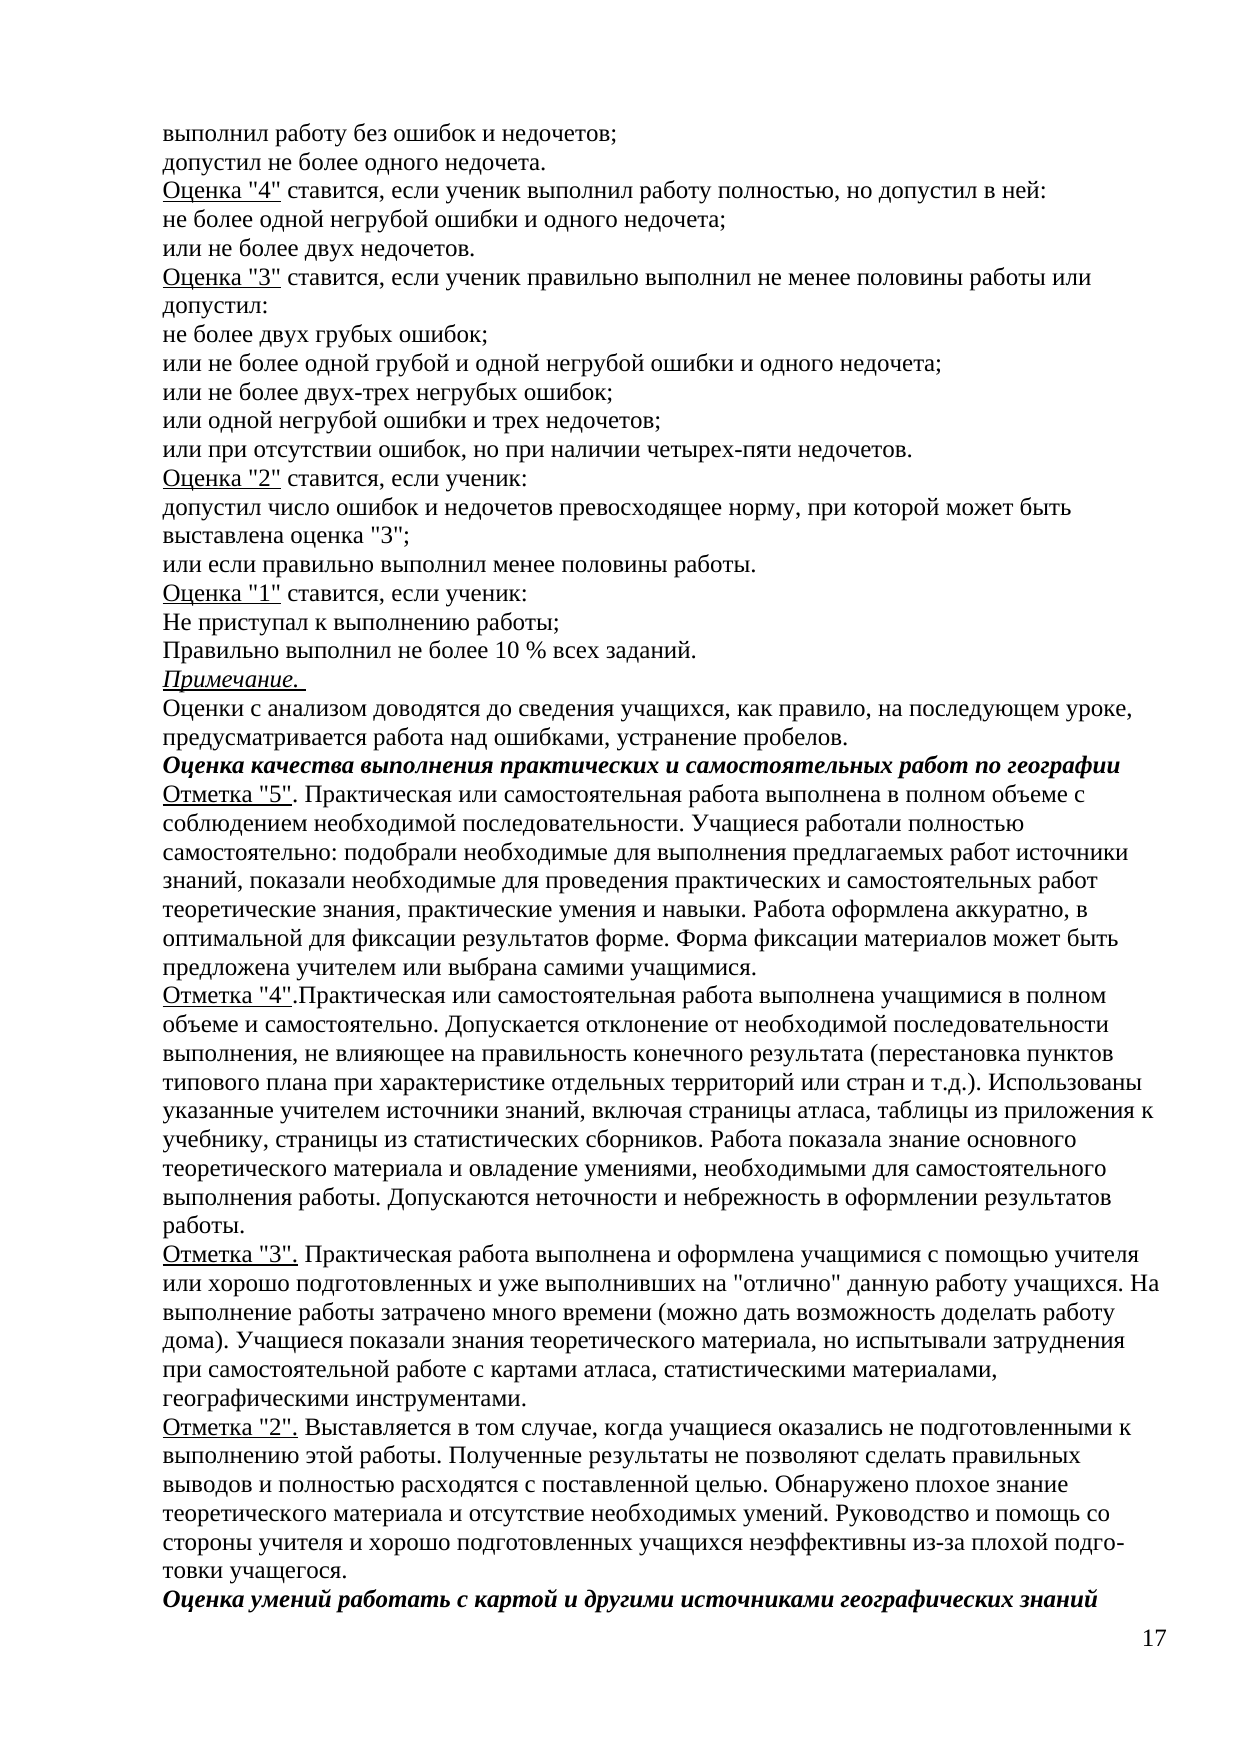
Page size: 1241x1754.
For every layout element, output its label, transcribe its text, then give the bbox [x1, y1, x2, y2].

text или не более двух-трех негрубых ошибок; [162, 377, 1167, 406]
text допустил не более одного недочета. [162, 147, 1167, 176]
text не более двух грубых ошибок; [162, 319, 1167, 348]
text Оценка качества выполнения практических и самостоятельных работ по географии [162, 751, 1167, 779]
text выполнил работу без ошибок и недочетов; [162, 118, 1167, 147]
text или если правильно выполнил менее половины работы. [162, 549, 1167, 578]
text или не более одной грубой и одной негрубой ошибки и одного недочета; [162, 348, 1167, 377]
text Оценка "3" ставится, если ученик правильно выполнил не менее половины работы или допустил: [162, 262, 1167, 319]
text Оценка умений работать с картой и другими источниками географических знаний [162, 1584, 1167, 1613]
text или не более двух недочетов. [162, 233, 1167, 262]
text или при отсутствии ошибок, но при наличии четырех-пяти недочетов. [162, 434, 1167, 463]
text Отметка "2". Выставляется в том случае, когда учащиеся оказались не подготовленными к выполнению этой работы. Полученные результаты не позволяют сделать правильных выводов и полностью расходятся с поставленной целью. Обнаружено плохое знание теоретического материала и отсутствие необходимых умений. Руководство и помощь со стороны учителя и хорошо подготовленных учащихся неэффективны из-за плохой подготовки учащегося. [162, 1412, 1167, 1584]
text Отметка "5". Практическая или самостоятельная работа выполнена в полном объеме с соблюдением необходимой последовательности. Учащиеся работали полностью самостоятельно: подобрали необходимые для выполнения предлагаемых работ источники знаний, показали необходимые для проведения практических и самостоятельных работ теоретические знания, практические умения и навыки. Работа оформлена аккуратно, в оптимальной для фиксации результатов форме. Форма фиксации материалов может быть предложена учителем или выбрана самими учащимися. [162, 779, 1167, 981]
text Правильно выполнил не более 10 % всех заданий. [162, 636, 1167, 664]
text Отметка "4".Практическая или самостоятельная работа выполнена учащимися в полном объеме и самостоятельно. Допускается отклонение от необходимой последовательности выполнения, не влияющее на правильность конечного результата (перестановка пунктов типового плана при характеристике отдельных территорий или стран и т.д.). Использованы указанные учителем источники знаний, включая страницы атласа, таблицы из приложения к учебнику, страницы из статистических сборников. Работа показала знание основного теоретического материала и овладение умениями, необходимыми для самостоятельного выполнения работы. Допускаются неточности и небрежность в оформлении результатов работы. [162, 981, 1167, 1239]
text Примечание. [162, 664, 1167, 693]
text или одной негрубой ошибки и трех недочетов; [162, 406, 1167, 434]
text допустил число ошибок и недочетов превосходящее норму, при которой может быть выставлена оценка "3"; [162, 492, 1167, 549]
text Оценка "2" ставится, если ученик: [162, 463, 1167, 492]
text Отметка "3". Практическая работа выполнена и оформлена учащимися с помощью учителя или хорошо подготовленных и уже выполнивших на "отлично" данную работу учащихся. На выполнение работы затрачено много времени (можно дать возможность доделать работу дома). Учащиеся показали знания теоретического материала, но испытывали затруднения при самостоятельной работе с картами атласа, статистическими материалами, географическими инструментами. [162, 1239, 1167, 1412]
text не более одной негрубой ошибки и одного недочета; [162, 204, 1167, 233]
text Оценки с анализом доводятся до сведения учащихся, как правило, на последующем уроке, предусматривается работа над ошибками, устранение пробелов. [162, 693, 1167, 751]
text Оценка "1" ставится, если ученик: [162, 578, 1167, 607]
text Не приступал к выполнению работы; [162, 607, 1167, 636]
text Оценка "4" ставится, если ученик выполнил работу полностью, но допустил в ней: [162, 176, 1167, 204]
